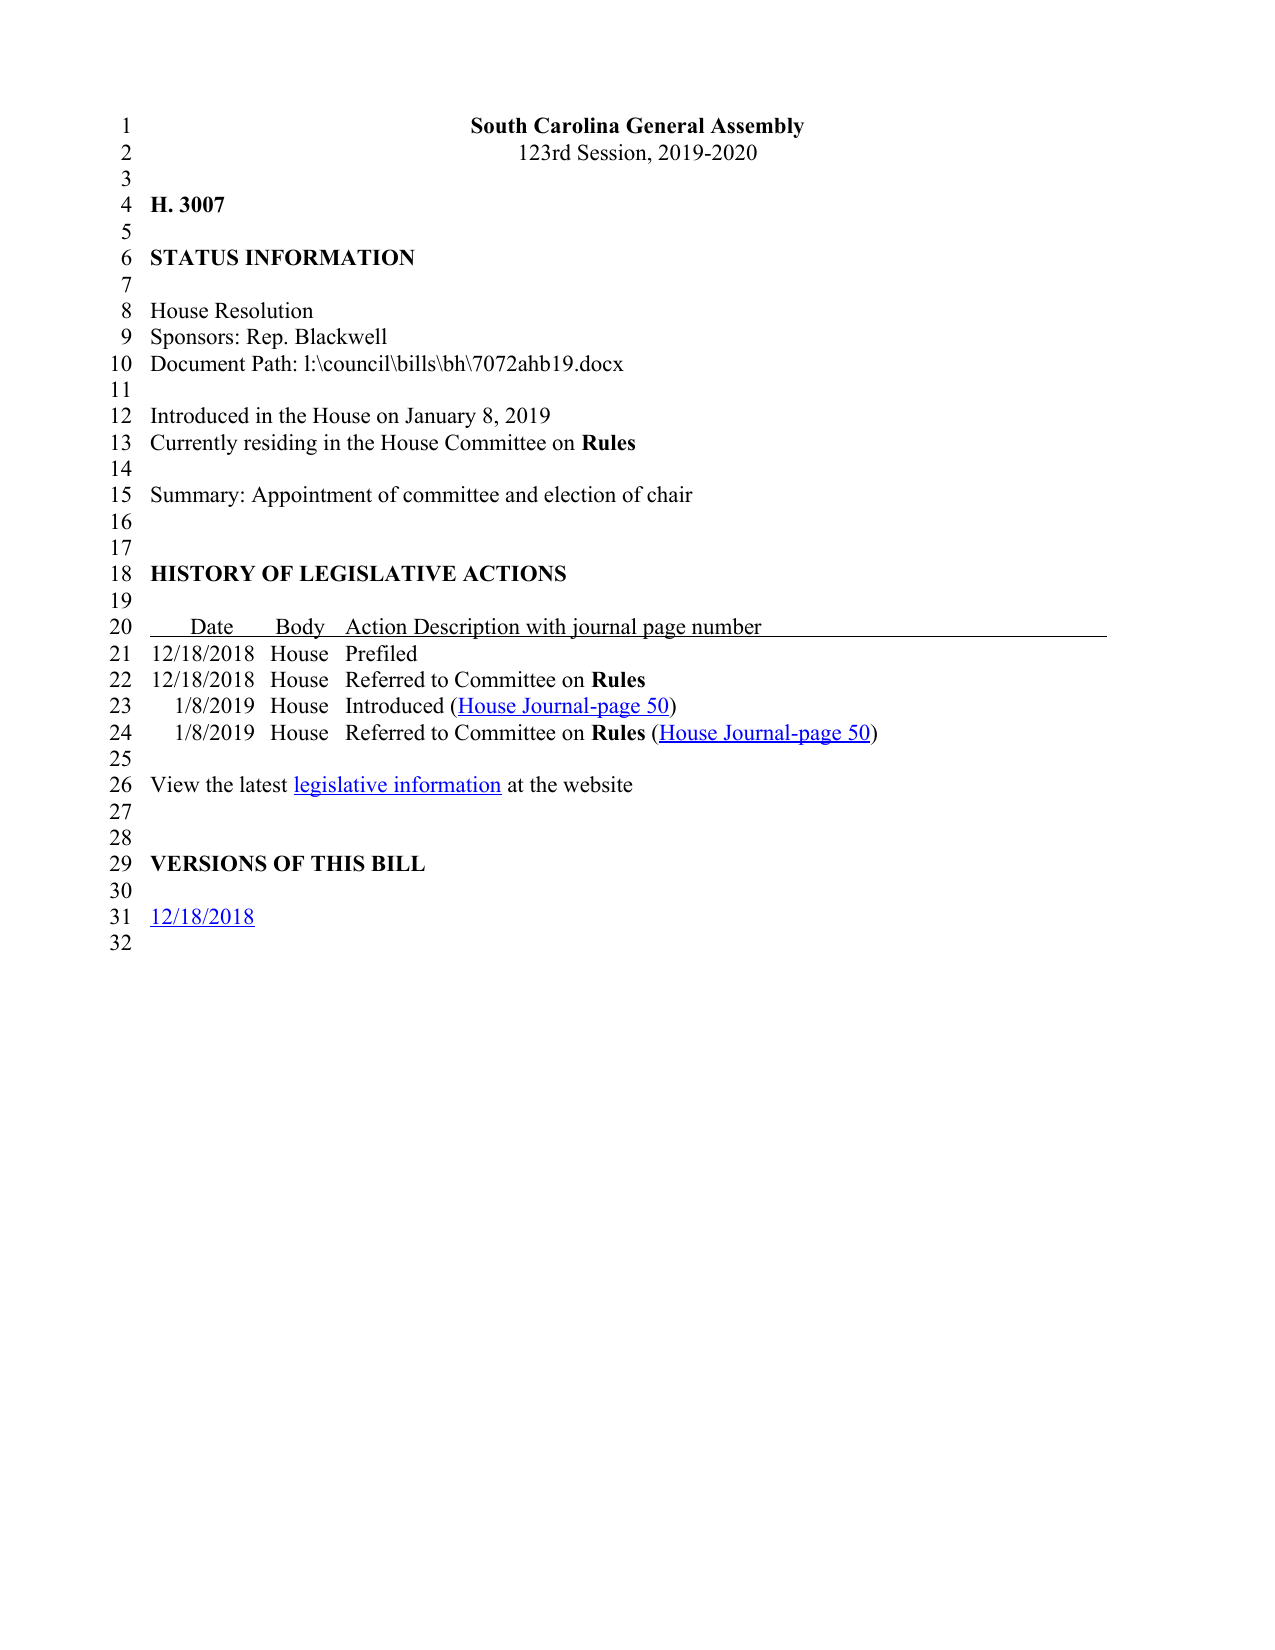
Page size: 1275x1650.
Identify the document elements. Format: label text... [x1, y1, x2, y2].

text Currently residing in the House Committee on Rules [150, 429, 1125, 455]
text 1/8/2019 House Referred to Committee on Rules (House Journal-page 50) [150, 719, 1125, 745]
text Introduced in the House on January 8, 2019 [150, 402, 1125, 429]
text H. 3007 [150, 192, 1125, 218]
text Summary: Appointment of committee and election of chair [150, 481, 1125, 508]
text 1/8/2019 House Introduced (House Journal-page 50) [150, 692, 1125, 719]
text View the latest legislative information at the website [150, 771, 1125, 798]
text HISTORY OF LEGISLATIVE ACTIONS [150, 561, 1125, 587]
text 123rd Session, 2019-2020 [150, 139, 1125, 165]
text South Carolina General Assembly [150, 112, 1125, 139]
text Sponsors: Rep. Blackwell [150, 323, 1125, 350]
text House Resolution [150, 297, 1125, 323]
text STATUS INFORMATION [150, 244, 1125, 271]
text Date Body Action Description with journal page number [150, 613, 1125, 639]
text Document Path: l:\council\bills\bh\7072ahb19.docx [150, 350, 1125, 376]
text 12/18/2018 House Prefiled [150, 639, 1125, 666]
text 12/18/2018 [150, 903, 1125, 929]
text VERSIONS OF THIS BILL [150, 850, 1125, 877]
text 12/18/2018 House Referred to Committee on Rules [150, 666, 1125, 692]
